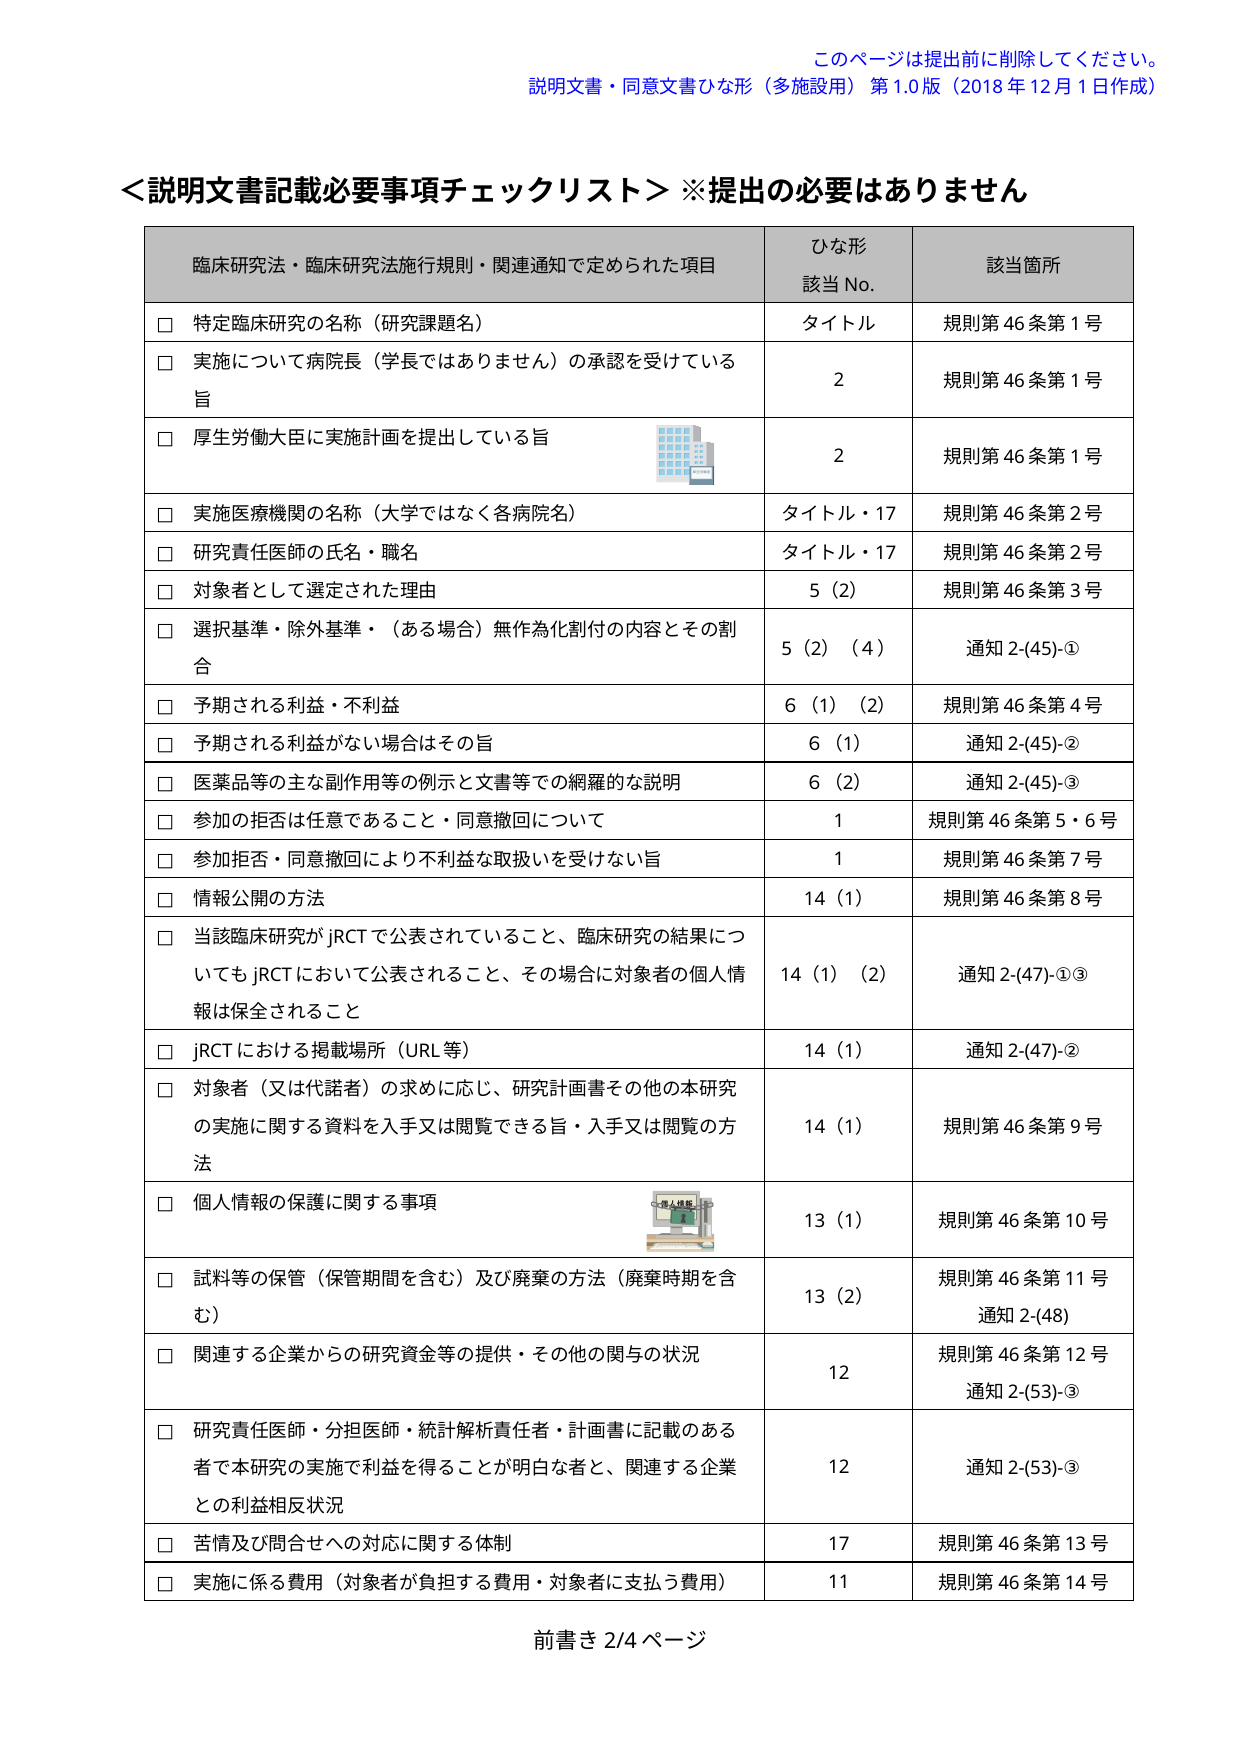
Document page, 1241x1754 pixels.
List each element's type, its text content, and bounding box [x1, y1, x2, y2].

table_cell 規則第46条第1号 [913, 342, 1133, 417]
table_cell ６（1） [765, 724, 912, 761]
table_cell 規則第46条第13号 [913, 1524, 1133, 1561]
table_cell 規則第46条第1号 [913, 418, 1133, 493]
picture [656, 425, 715, 485]
table_cell 選択基準・除外基準・（ある場合）無作為化割付の内容とその割合 [145, 609, 764, 684]
table_cell タイトル [765, 303, 912, 341]
text ＜説明文書記載必要事項チェックリスト＞ ※提出の必要はありません [118, 151, 1122, 226]
table_cell 対象者として選定された理由 [145, 571, 764, 608]
table_cell 1 [765, 840, 912, 877]
table_cell 5（2）（４） [765, 609, 912, 684]
table_cell 関連する企業からの研究資金等の提供・その他の関与の状況 [145, 1334, 764, 1409]
table_cell ６（2） [765, 763, 912, 800]
table_cell 規則第46条第10号 [913, 1182, 1133, 1257]
table_cell 2 [765, 342, 912, 417]
table_cell 14（1） [765, 1069, 912, 1181]
table_cell 通知2-(53)-③ [913, 1410, 1133, 1523]
table_cell 通知2-(45)-① [913, 609, 1133, 684]
table_cell 規則第46条第3号 [913, 571, 1133, 608]
table_cell 規則第46条第9号 [913, 1069, 1133, 1181]
table_cell 12 [765, 1334, 912, 1409]
table_cell 13（2） [765, 1258, 912, 1333]
table_cell 11 [765, 1563, 912, 1600]
table_cell 対象者（又は代諾者）の求めに応じ、研究計画書その他の本研究の実施に関する資料を入手又は閲覧できる旨・入手又は閲覧の方法 [145, 1069, 764, 1181]
table_cell 規則第46条第7号 [913, 840, 1133, 877]
table_cell jRCTにおける掲載場所（URL等） [145, 1030, 764, 1068]
table_cell 規則第46条第5・6号 [913, 801, 1133, 838]
table_cell 規則第46条第11号 通知2-(48) [913, 1258, 1133, 1333]
table_cell 規則第46条第14号 通知2-(49) [913, 1563, 1133, 1600]
table_cell 実施医療機関の名称（大学ではなく各病院名） [145, 494, 764, 531]
table_cell 17 [765, 1524, 912, 1561]
table_cell 1 [765, 801, 912, 838]
table_cell 試料等の保管（保管期間を含む）及び廃棄の方法（廃棄時期を含む） [145, 1258, 764, 1333]
table_cell 12 [765, 1410, 912, 1523]
table_cell 14（1） [765, 1030, 912, 1068]
table_cell 通知2-(45)-③ [913, 763, 1133, 800]
table_cell 通知2-(47)-② [913, 1030, 1133, 1068]
table_cell 厚生労働大臣に実施計画を提出している旨 [145, 418, 764, 493]
table_cell 14（1） [765, 878, 912, 916]
table_header 該当箇所 [913, 227, 1133, 302]
table_cell 規則第46条第２号 [913, 532, 1133, 570]
table_cell 通知2-(47)-①③ [913, 917, 1133, 1029]
table_header 臨床研究法・臨床研究法施行規則・関連通知で定められた項目 [145, 227, 764, 302]
table_cell 予期される利益・不利益 [145, 685, 764, 723]
table_cell 13（1） [765, 1182, 912, 1257]
table_cell 2 [765, 418, 912, 493]
table_cell 医薬品等の主な副作用等の例示と文書等での網羅的な説明 [145, 763, 764, 800]
table_cell タイトル・17 [765, 532, 912, 570]
table_cell 研究責任医師・分担医師・統計解析責任者・計画書に記載のある者で本研究の実施で利益を得ることが明白な者と、関連する企業との利益相反状況 [145, 1410, 764, 1523]
table_cell 実施について病院長（学長ではありません）の承認を受けている旨 [145, 342, 764, 417]
table_cell 研究責任医師の氏名・職名 [145, 532, 764, 570]
table_cell 参加の拒否は任意であること・同意撤回について [145, 801, 764, 838]
picture [646, 1185, 715, 1252]
table_cell 規則第46条第8号 [913, 878, 1133, 916]
table_cell 規則第46条第12号 通知2-(53)-③ [913, 1334, 1133, 1409]
table_cell 特定臨床研究の名称（研究課題名） [145, 303, 764, 341]
table_cell 当該臨床研究がjRCTで公表されていること、臨床研究の結果についてもjRCTにおいて公表されること、その場合に対象者の個人情報は保全されること [145, 917, 764, 1029]
table_cell 参加拒否・同意撤回により不利益な取扱いを受けない旨 [145, 840, 764, 877]
table_cell 苦情及び問合せへの対応に関する体制 [145, 1524, 764, 1561]
table_cell 予期される利益がない場合はその旨 [145, 724, 764, 761]
table_cell タイトル・17 [765, 494, 912, 531]
table_cell 通知2-(45)-② [913, 724, 1133, 761]
table_cell ６（1）（2） [765, 685, 912, 723]
table_cell 5（2） [765, 571, 912, 608]
table_cell 個人情報の保護に関する事項 [145, 1182, 764, 1257]
table_cell 規則第46条第1号 [913, 303, 1133, 341]
table_cell 規則第46条第4号 [913, 685, 1133, 723]
table_cell 情報公開の方法 [145, 878, 764, 916]
table_cell 実施に係る費用（対象者が負担する費用・対象者に支払う費用）に関する事項 [145, 1563, 764, 1600]
table_cell 規則第46条第２号 [913, 494, 1133, 531]
table_header ひな形 該当No. [765, 227, 912, 302]
table_cell 14（1）（2） [765, 917, 912, 1029]
